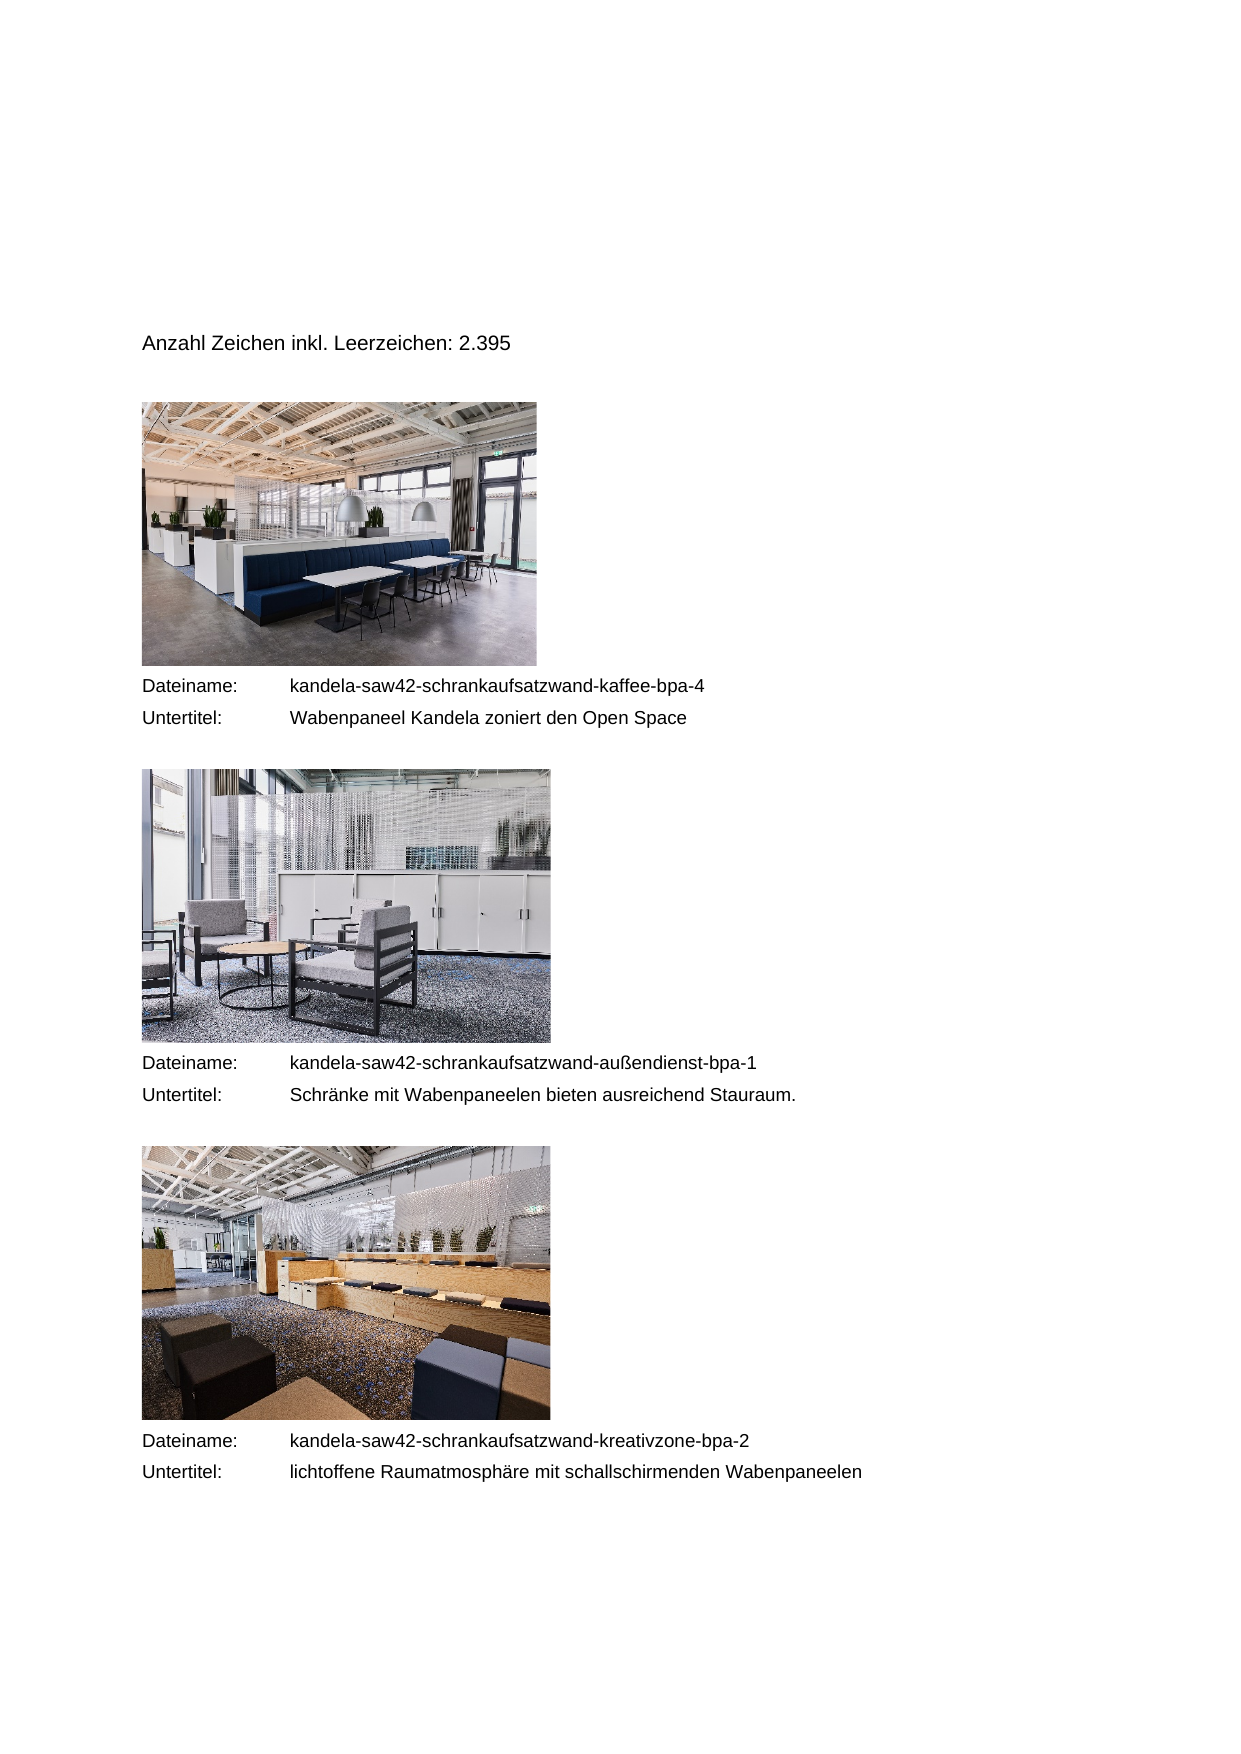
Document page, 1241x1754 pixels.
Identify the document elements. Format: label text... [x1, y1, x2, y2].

picture [141, 1146, 551, 1420]
picture [141, 402, 537, 666]
text Untertitel: Wabenpaneel Kandela zoniert den Open Space [142, 707, 924, 728]
text Dateiname: kandela-saw42-schrankaufsatzwand-kreativzone-bpa-2 [142, 1429, 924, 1451]
text Dateiname: kandela-saw42-schrankaufsatzwand-kaffee-bpa-4 [142, 675, 924, 697]
text Untertitel: lichtoffene Raumatmosphäre mit schallschirmenden Wabenpaneelen [142, 1461, 924, 1482]
picture [141, 769, 551, 1043]
text Untertitel: Schränke mit Wabenpaneelen bieten ausreichend Stauraum. [142, 1084, 924, 1105]
text Dateiname: kandela-saw42-schrankaufsatzwand-außendienst-bpa-1 [142, 1052, 924, 1074]
text Anzahl Zeichen inkl. Leerzeichen: 2.395 [142, 331, 924, 355]
